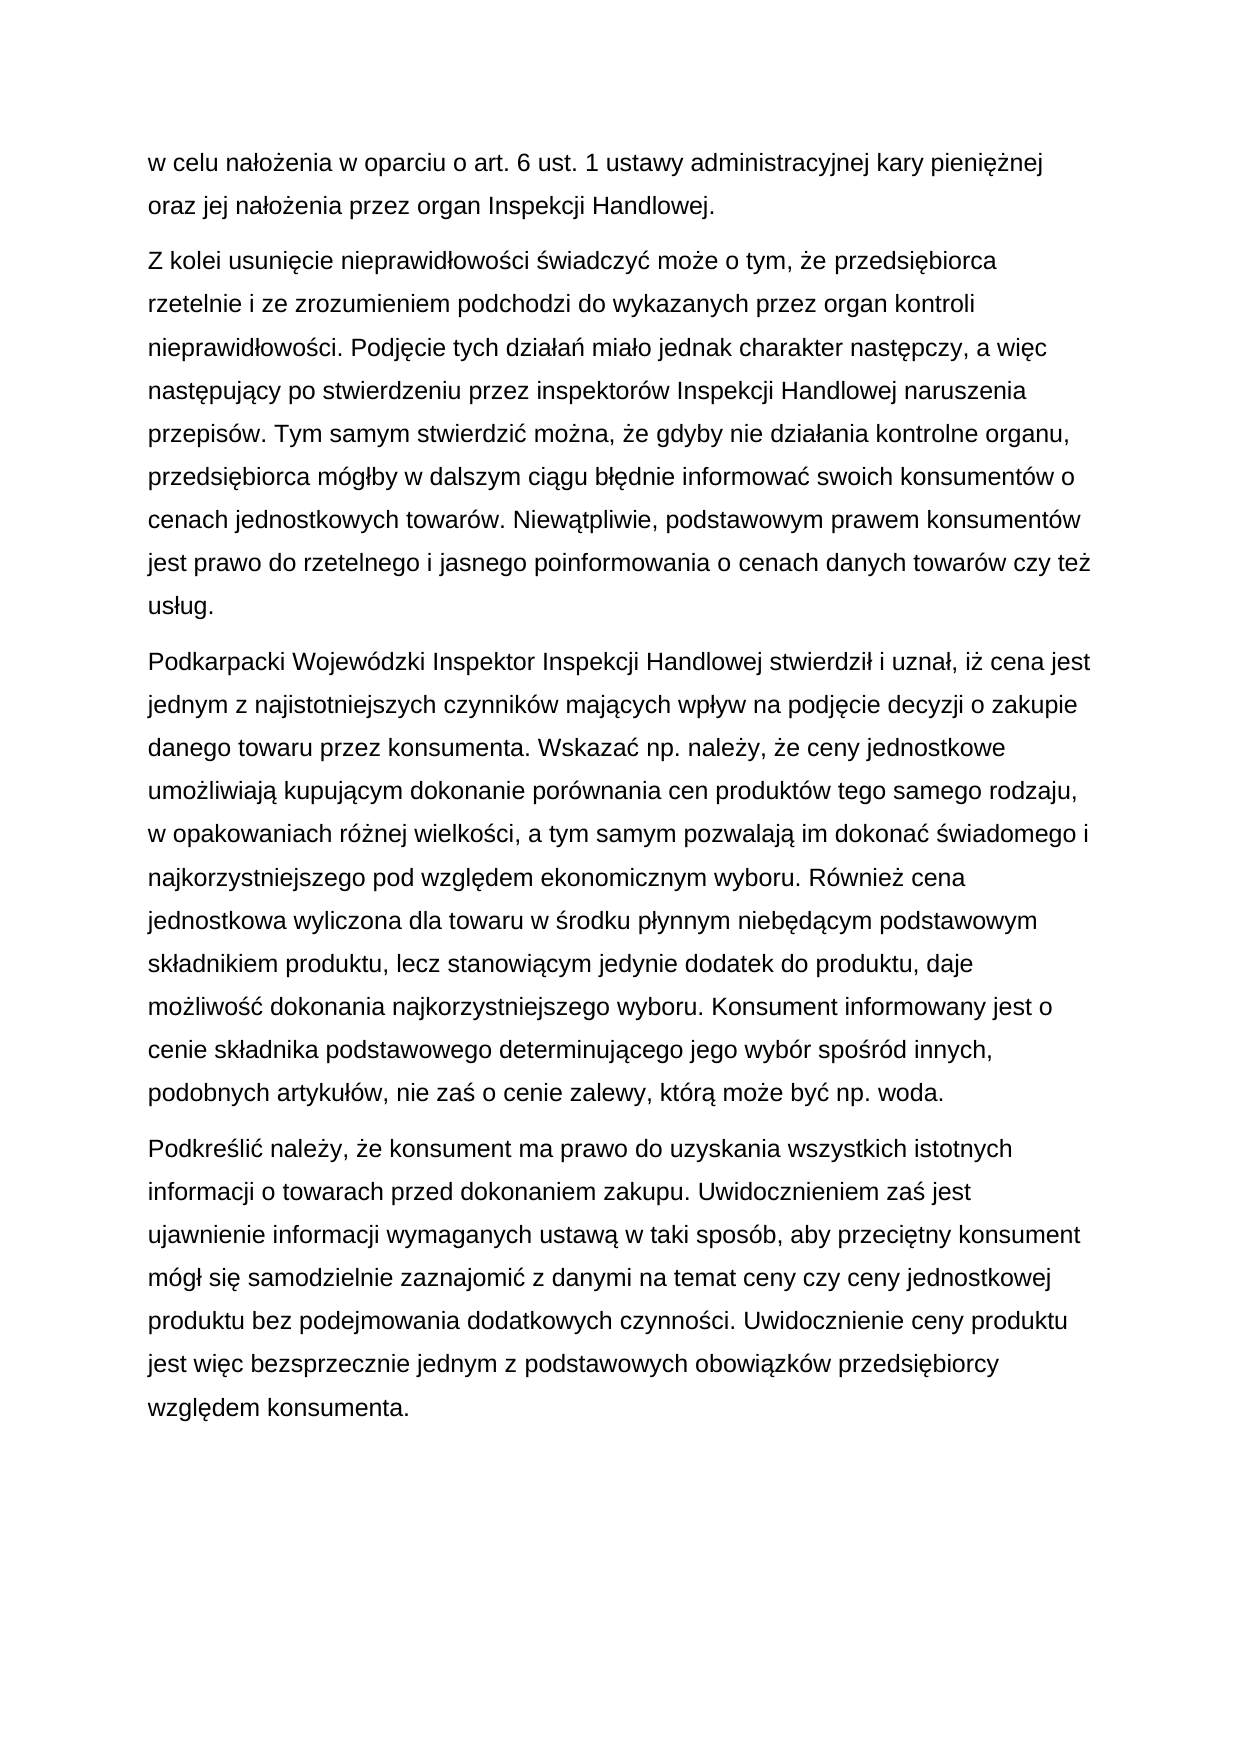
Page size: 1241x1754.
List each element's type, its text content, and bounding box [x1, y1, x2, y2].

text Z kolei usunięcie nieprawidłowości świadczyć może o tym, że przedsiębiorca rzetelnie i ze zrozumieniem podchodzi do wykazanych przez organ kontroli nieprawidłowości. Podjęcie tych działań miało jednak charakter następczy, a więc następujący po stwierdzeniu przez inspektorów Inspekcji Handlowej naruszenia przepisów. Tym samym stwierdzić można, że gdyby nie działania kontrolne organu, przedsiębiorca mógłby w dalszym ciągu błędnie informować swoich konsumentów o cenach jednostkowych towarów. Niewątpliwie, podstawowym prawem konsumentów jest prawo do rzetelnego i jasnego poinformowania o cenach danych towarów czy też usług. [148, 246, 1093, 620]
text Podkarpacki Wojewódzki Inspektor Inspekcji Handlowej stwierdził i uznał, iż cena jest jednym z najistotniejszych czynników mających wpływ na podjęcie decyzji o zakupie danego towaru przez konsumenta. Wskazać np. należy, że ceny jednostkowe umożliwiają kupującym dokonanie porównania cen produktów tego samego rodzaju, w opakowaniach różnej wielkości, a tym samym pozwalają im dokonać świadomego i najkorzystniejszego pod względem ekonomicznym wyboru. Również cena jednostkowa wyliczona dla towaru w środku płynnym niebędącym podstawowym składnikiem produktu, lecz stanowiącym jedynie dodatek do produktu, daje możliwość dokonania najkorzystniejszego wyboru. Konsument informowany jest o cenie składnika podstawowego determinującego jego wybór spośród innych, podobnych artykułów, nie zaś o cenie zalewy, którą może być np. woda. [148, 647, 1093, 1107]
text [148, 148, 1093, 219]
text Podkreślić należy, że konsument ma prawo do uzyskania wszystkich istotnych informacji o towarach przed dokonaniem zakupu. Uwidocznieniem zaś jest ujawnienie informacji wymaganych ustawą w taki sposób, aby przeciętny konsument mógł się samodzielnie zaznajomić z danymi na temat ceny czy ceny jednostkowej produktu bez podejmowania dodatkowych czynności. Uwidocznienie ceny produktu jest więc bezsprzecznie jednym z podstawowych obowiązków przedsiębiorcy względem konsumenta. [148, 1134, 1093, 1421]
